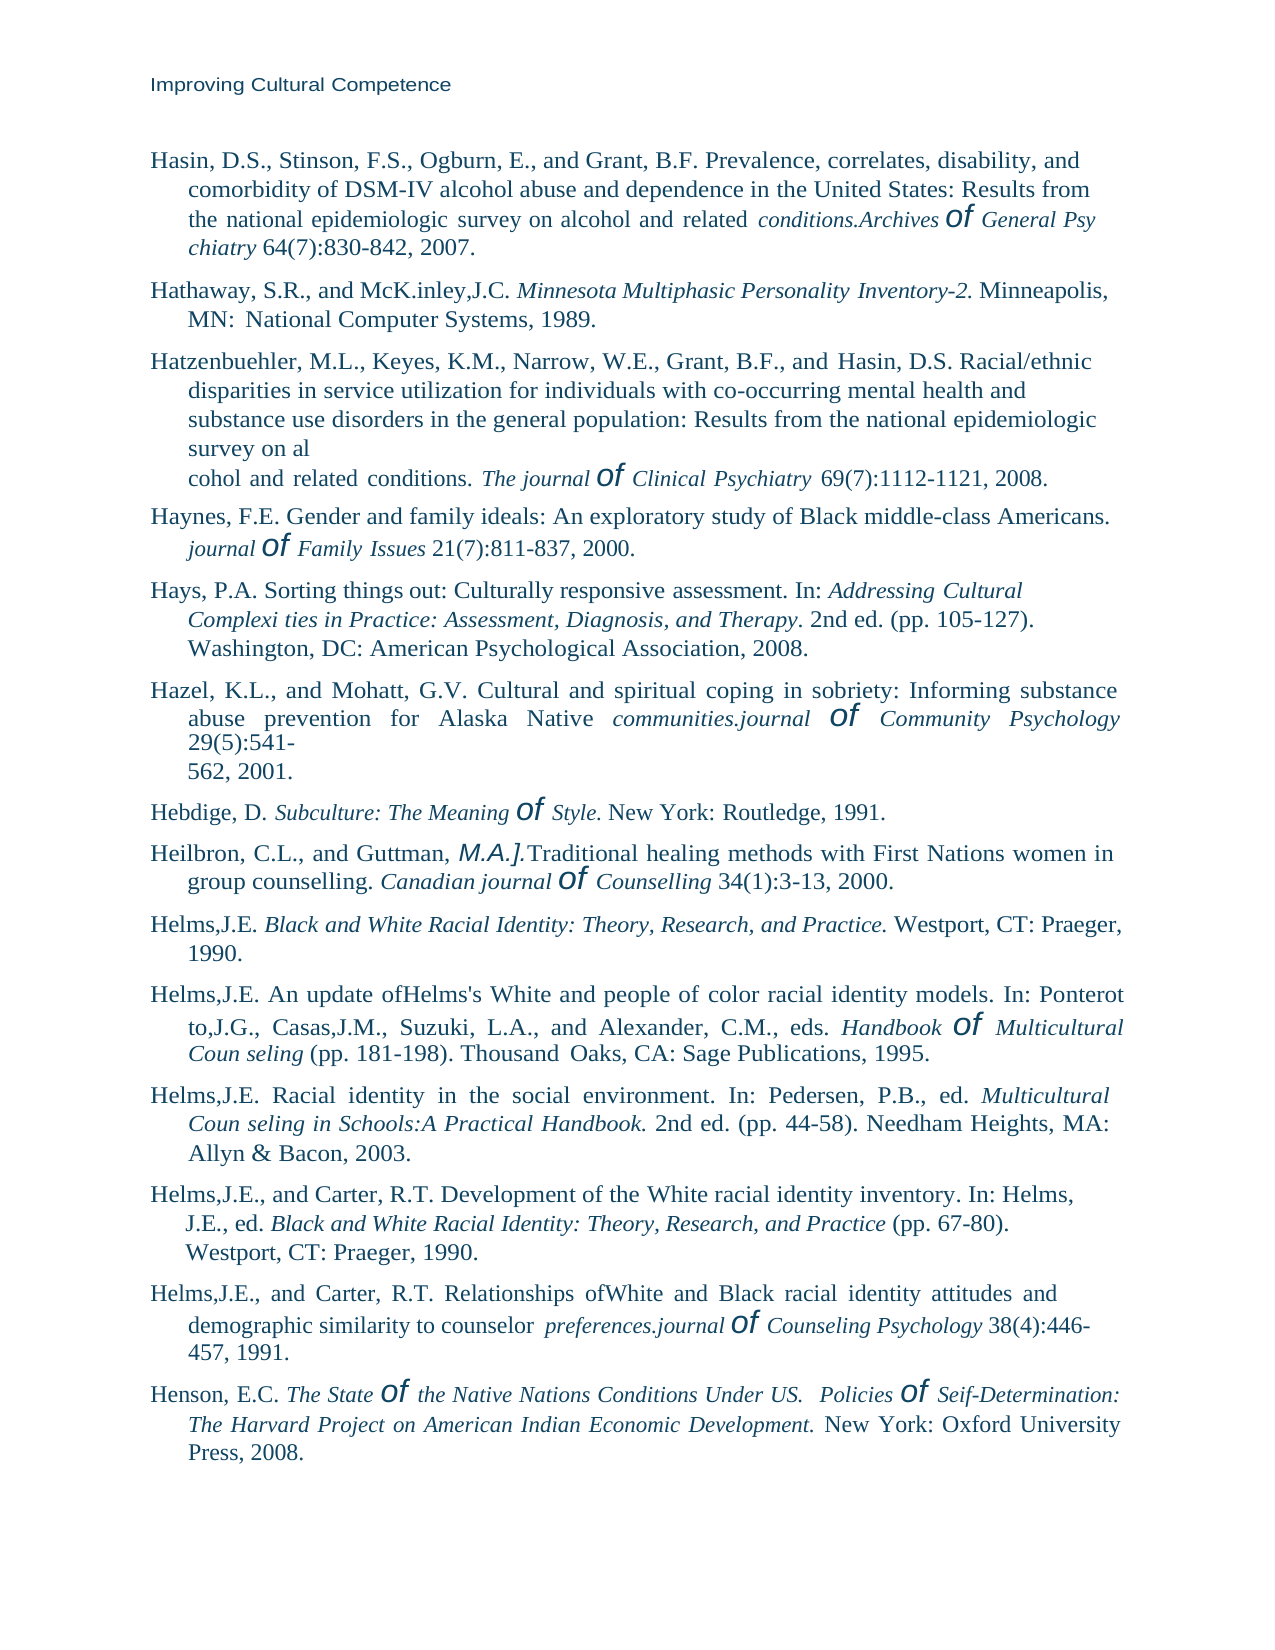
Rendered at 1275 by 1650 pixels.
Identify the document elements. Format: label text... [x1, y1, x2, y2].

text chiatry 64(7):830-842, 2007. [188, 234, 1275, 261]
text Helms,J.E., and Carter, R.T. Development of the White racial identity inventory. In: Helms, J.E., ed. Black and White Racial Identity: Theory, Research, and Practice (pp. 67-80). Westport, CT: Praeger, 1990. [150, 1180, 1112, 1266]
text 562, 2001. [187, 757, 1275, 784]
text Hathaway, S.R., and McK.inley,J.C. Minnesota Multiphasic Personality Inventory-2. Minneapolis, MN: National Computer Systems, 1989. [150, 276, 1112, 332]
text Helms,J.E., and Carter, R.T. Relationships ofWhite and Black racial identity attitudes and demographic similarity to counselor preferences.journal of Counseling Psychology 38(4):446- 457, 1991. [150, 1282, 1112, 1366]
text Helms,J.E. Black and White Racial Identity: Theory, Research, and Practice. Westport, CT: Praeger, 1990. [150, 910, 1123, 967]
text Hazel, K.L., and Mohatt, G.V. Cultural and spiritual coping in sobriety: Informing substance abuse prevention for Alaska Native communities.journal of Community Psychology 29(5):541- [150, 680, 1120, 755]
text Hays, P.A. Sorting things out: Culturally responsive assessment. In: Addressing Cultural Complexi­ ties in Practice: Assessment, Diagnosis, and Therapy. 2nd ed. (pp. 105-127). Washington, DC: American Psychological Association, 2008. [150, 576, 1126, 662]
text Helms,J.E. An update ofHelms's White and people of color racial identity models. In: Ponterot­ to,J.G., Casas,J.M., Suzuki, L.A., and Alexander, C.M., eds. Handbook of Multicultural Coun­ seling (pp. 181-198). Thousand Oaks, CA: Sage Publications, 1995. [150, 983, 1124, 1067]
text journal of Family Issues 21(7):811-837, 2000. [188, 529, 1275, 563]
text Hatzenbuehler, M.L., Keyes, K.M., Narrow, W.E., Grant, B.F., and Hasin, D.S. Racial/ethnic disparities in service utilization for individuals with co-occurring mental health and substance use disorders in the general population: Results from the national epidemiologic survey on al­ [150, 347, 1126, 461]
text Heilbron, C.L., and Guttman, M.A.].Traditional healing methods with First Nations women in group counselling. Canadian journal of Counselling 34(1):3-13, 2000. [150, 843, 1115, 896]
text Haynes, F.E. Gender and family ideals: An exploratory study of Black middle-class Americans. [150, 505, 1275, 529]
text Hebdige, D. Subculture: The Meaning of Style. New York: Routledge, 1991. [150, 790, 1275, 827]
text cohol and related conditions. The journal of Clinical Psychiatry 69(7):1112-1121, 2008. [188, 463, 1275, 493]
text the national epidemiologic survey on alcohol and related conditions.Archives of General Psy­ [188, 204, 1275, 234]
text Henson, E.C. The State of the Native Nations Conditions Under US. Policies of Seif-Determination: The Harvard Project on American Indian Economic Development. New York: Oxford University Press, 2008. [150, 1372, 1121, 1466]
text Helms,J.E. Racial identity in the social environment. In: Pedersen, P.B., ed. Multicultural Coun­ seling in Schools:A Practical Handbook. 2nd ed. (pp. 44-58). Needham Heights, MA: Allyn & Bacon, 2003. [150, 1081, 1110, 1167]
text Improving Cultural Competence [150, 73, 1275, 95]
text Hasin, D.S., Stinson, F.S., Ogburn, E., and Grant, B.F. Prevalence, correlates, disability, and comorbidity of DSM-IV alcohol abuse and dependence in the United States: Results from [150, 146, 1112, 203]
